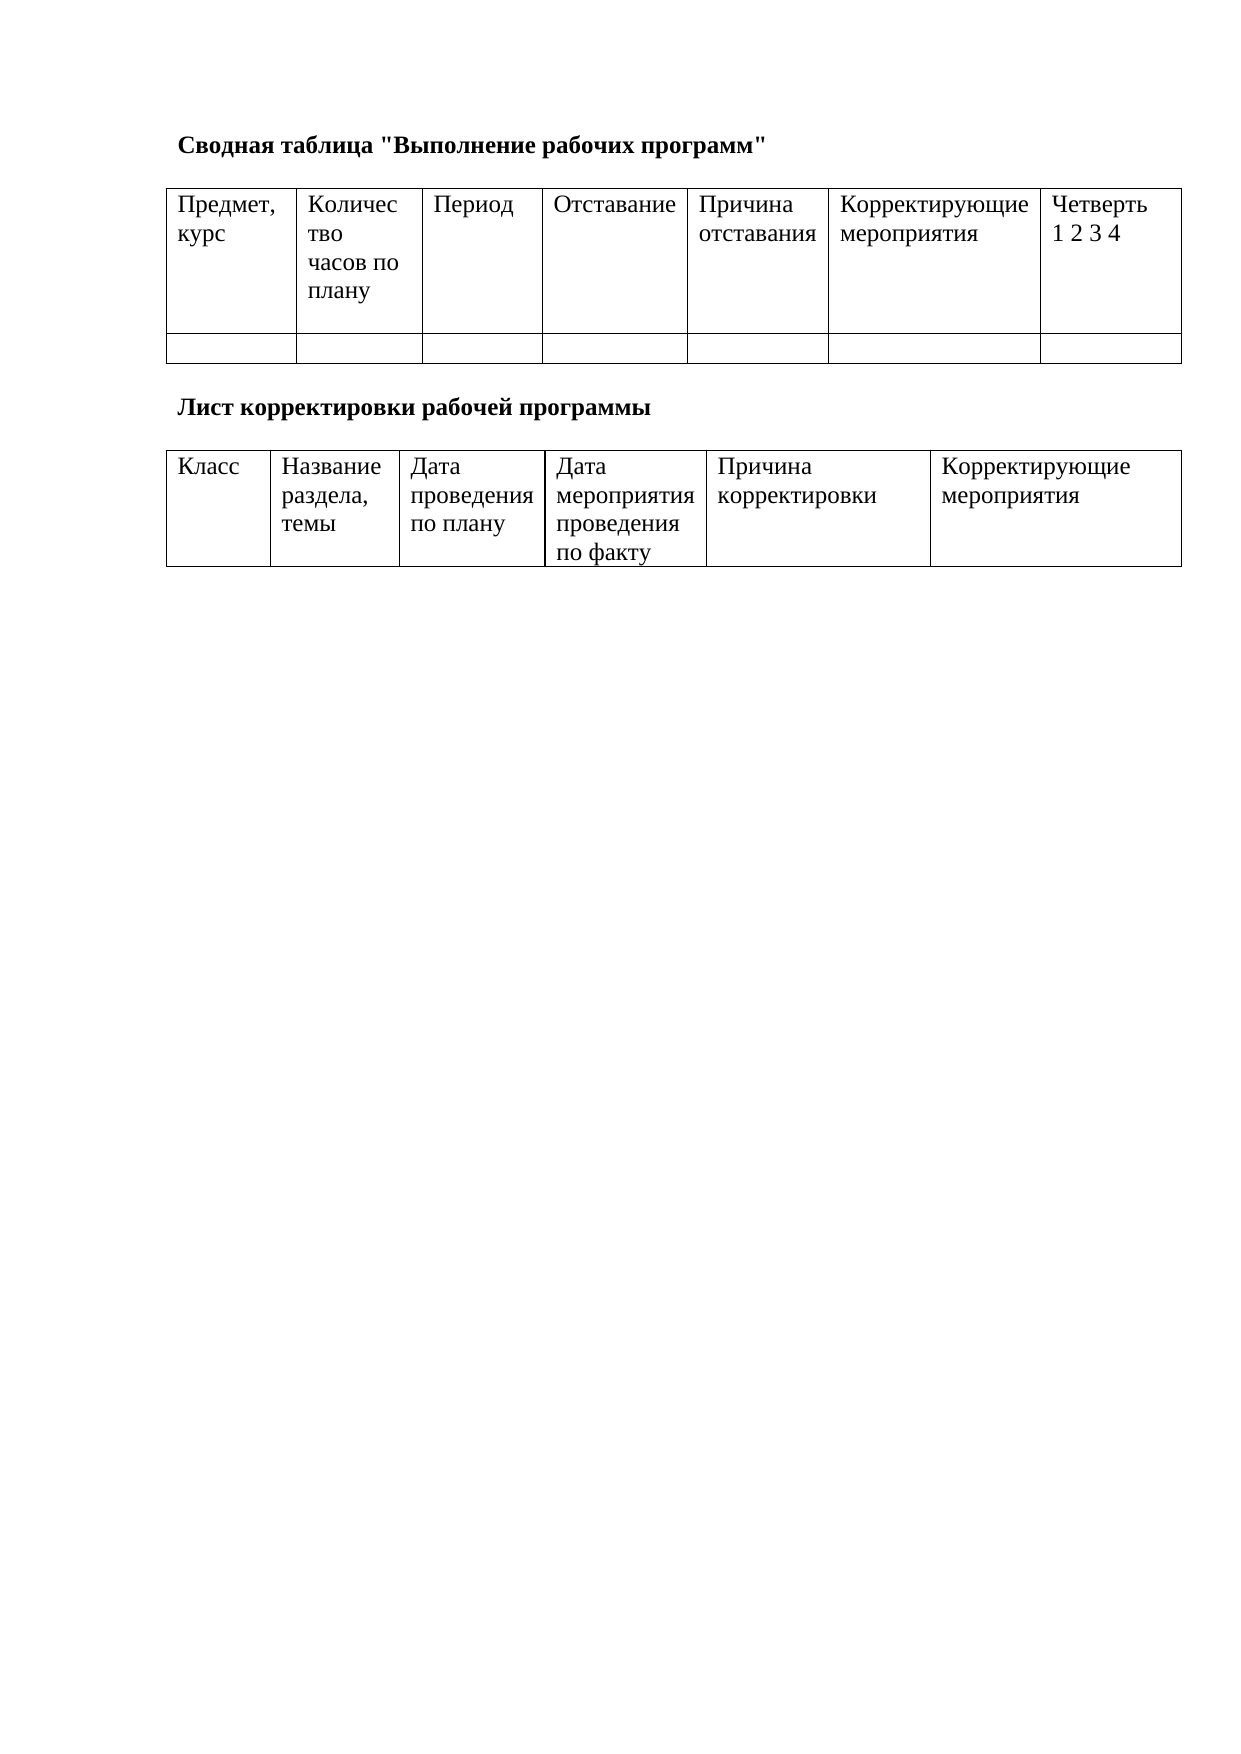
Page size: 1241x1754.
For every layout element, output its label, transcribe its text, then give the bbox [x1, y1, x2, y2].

table_header Причина отставания [688, 189, 828, 333]
text Лист корректировки рабочей программы [177, 392, 1152, 421]
table_header Класс [167, 451, 270, 566]
table_header Отставание [543, 189, 687, 333]
table_cell [543, 334, 687, 363]
table_header Количес тво часов по плану [297, 189, 422, 333]
table_header Дата мероприятия проведения по факту [546, 451, 706, 566]
table_cell [167, 334, 296, 363]
table_header Дата проведения по плану [400, 451, 544, 566]
table_header Четверть 1 2 3 4 [1041, 189, 1181, 333]
table_header Причина корректировки [707, 451, 930, 566]
table_header Название раздела, темы [271, 451, 399, 566]
table_cell [423, 334, 542, 363]
table_cell [1041, 334, 1181, 363]
table_cell [829, 334, 1040, 363]
table_header Корректирующие мероприятия [931, 451, 1181, 566]
table_header Корректирующие мероприятия [829, 189, 1040, 333]
table_header Период [423, 189, 542, 333]
table_header Предмет, курс [167, 189, 296, 333]
table_cell [688, 334, 828, 363]
text Сводная таблица "Выполнение рабочих программ" [177, 131, 1152, 159]
table_cell [297, 334, 422, 363]
